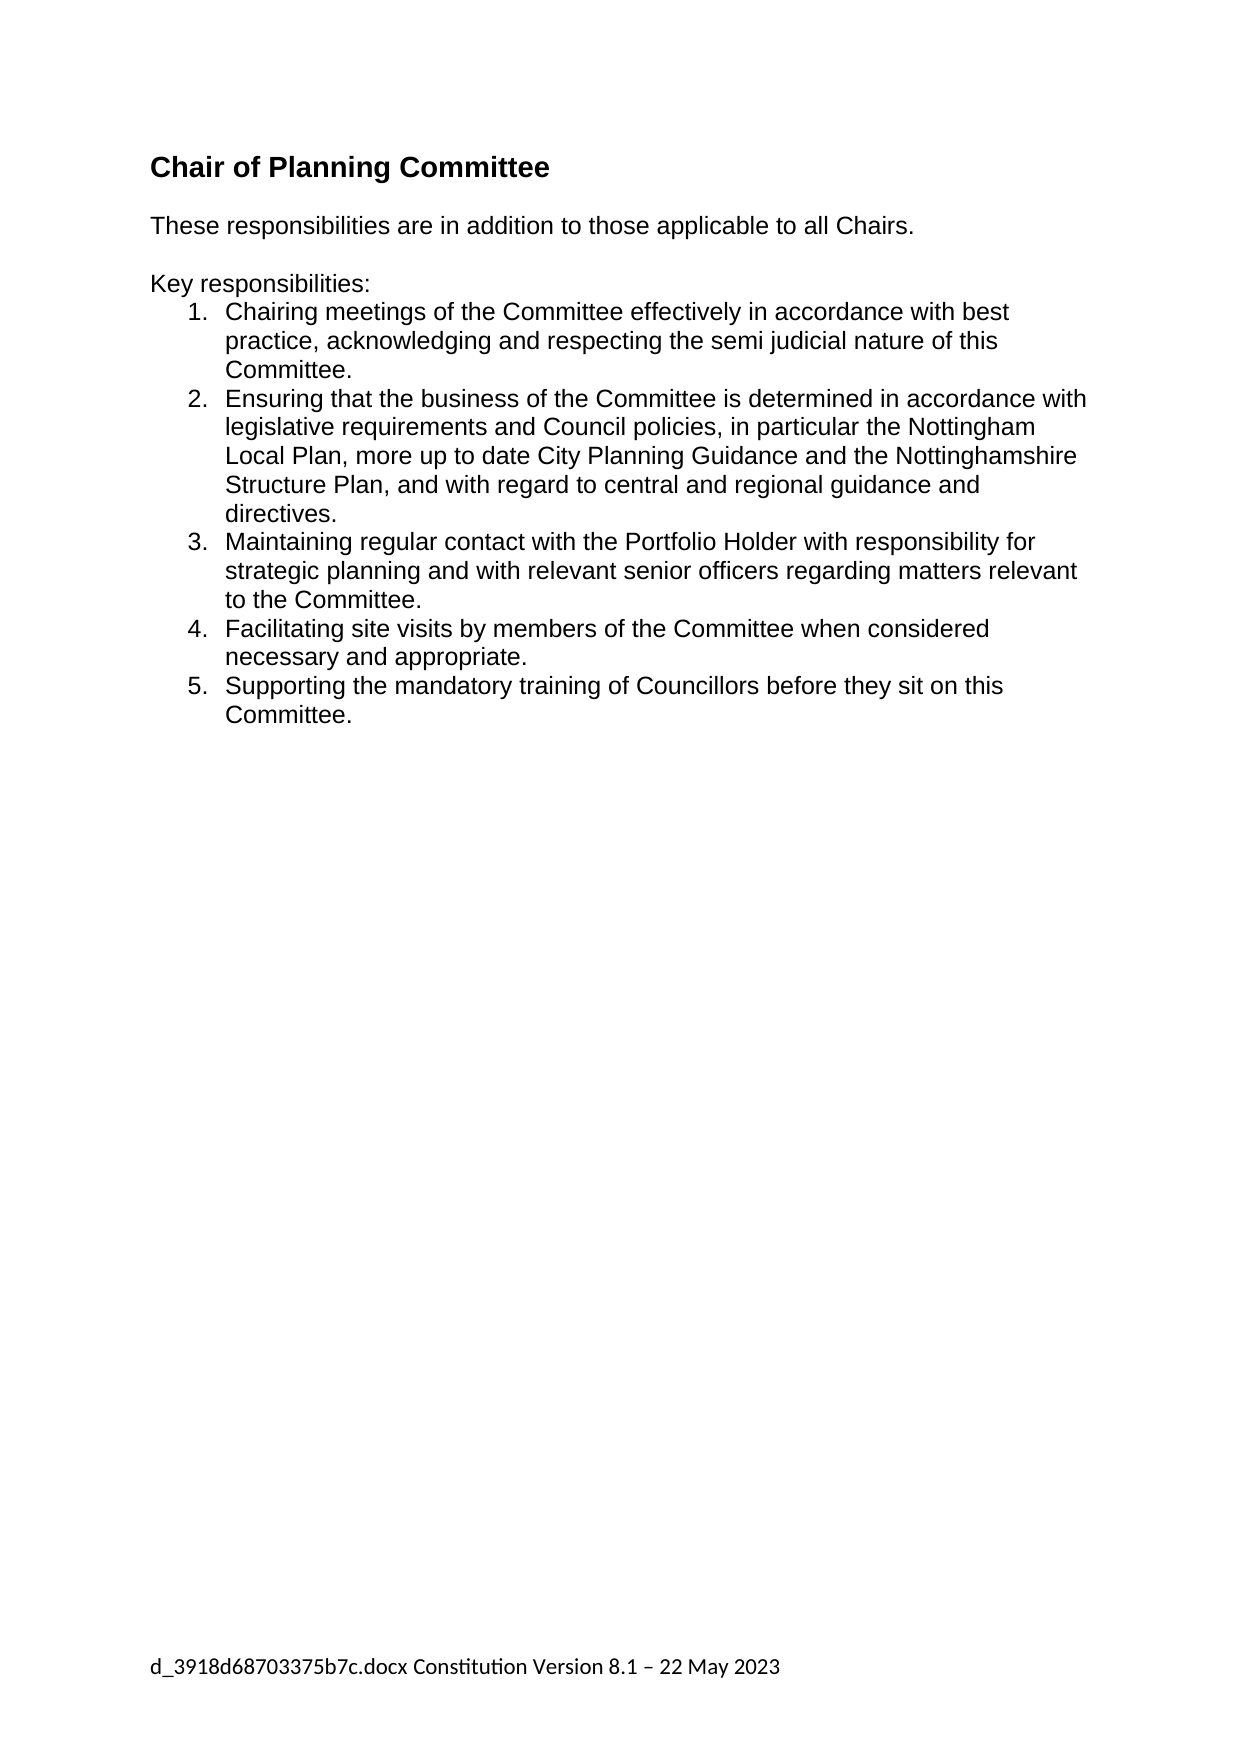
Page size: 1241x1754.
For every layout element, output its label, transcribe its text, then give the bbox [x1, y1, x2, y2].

text Key responsibilities: [150, 269, 1090, 297]
text These responsibilities are in addition to those applicable to all Chairs. [150, 211, 1090, 240]
list Facilitating site visits by members of the Committee when considered necessary and appropriate. [187, 614, 1090, 671]
text Chair of Planning Committee [150, 150, 1090, 183]
list Maintaining regular contact with the Portfolio Holder with responsibility for strategic planning and with relevant senior officers regarding matters relevant to the Committee. [187, 527, 1090, 614]
list Supporting the mandatory training of Councillors before they sit on this Committee. [187, 671, 1090, 729]
list Chairing meetings of the Committee effectively in accordance with best practice, acknowledging and respecting the semi judicial nature of this Committee. [187, 297, 1090, 384]
list Ensuring that the business of the Committee is determined in accordance with legislative requirements and Council policies, in particular the Nottingham Local Plan, more up to date City Planning Guidance and the Nottinghamshire Structure Plan, and with regard to central and regional guidance and directives. [187, 384, 1090, 527]
